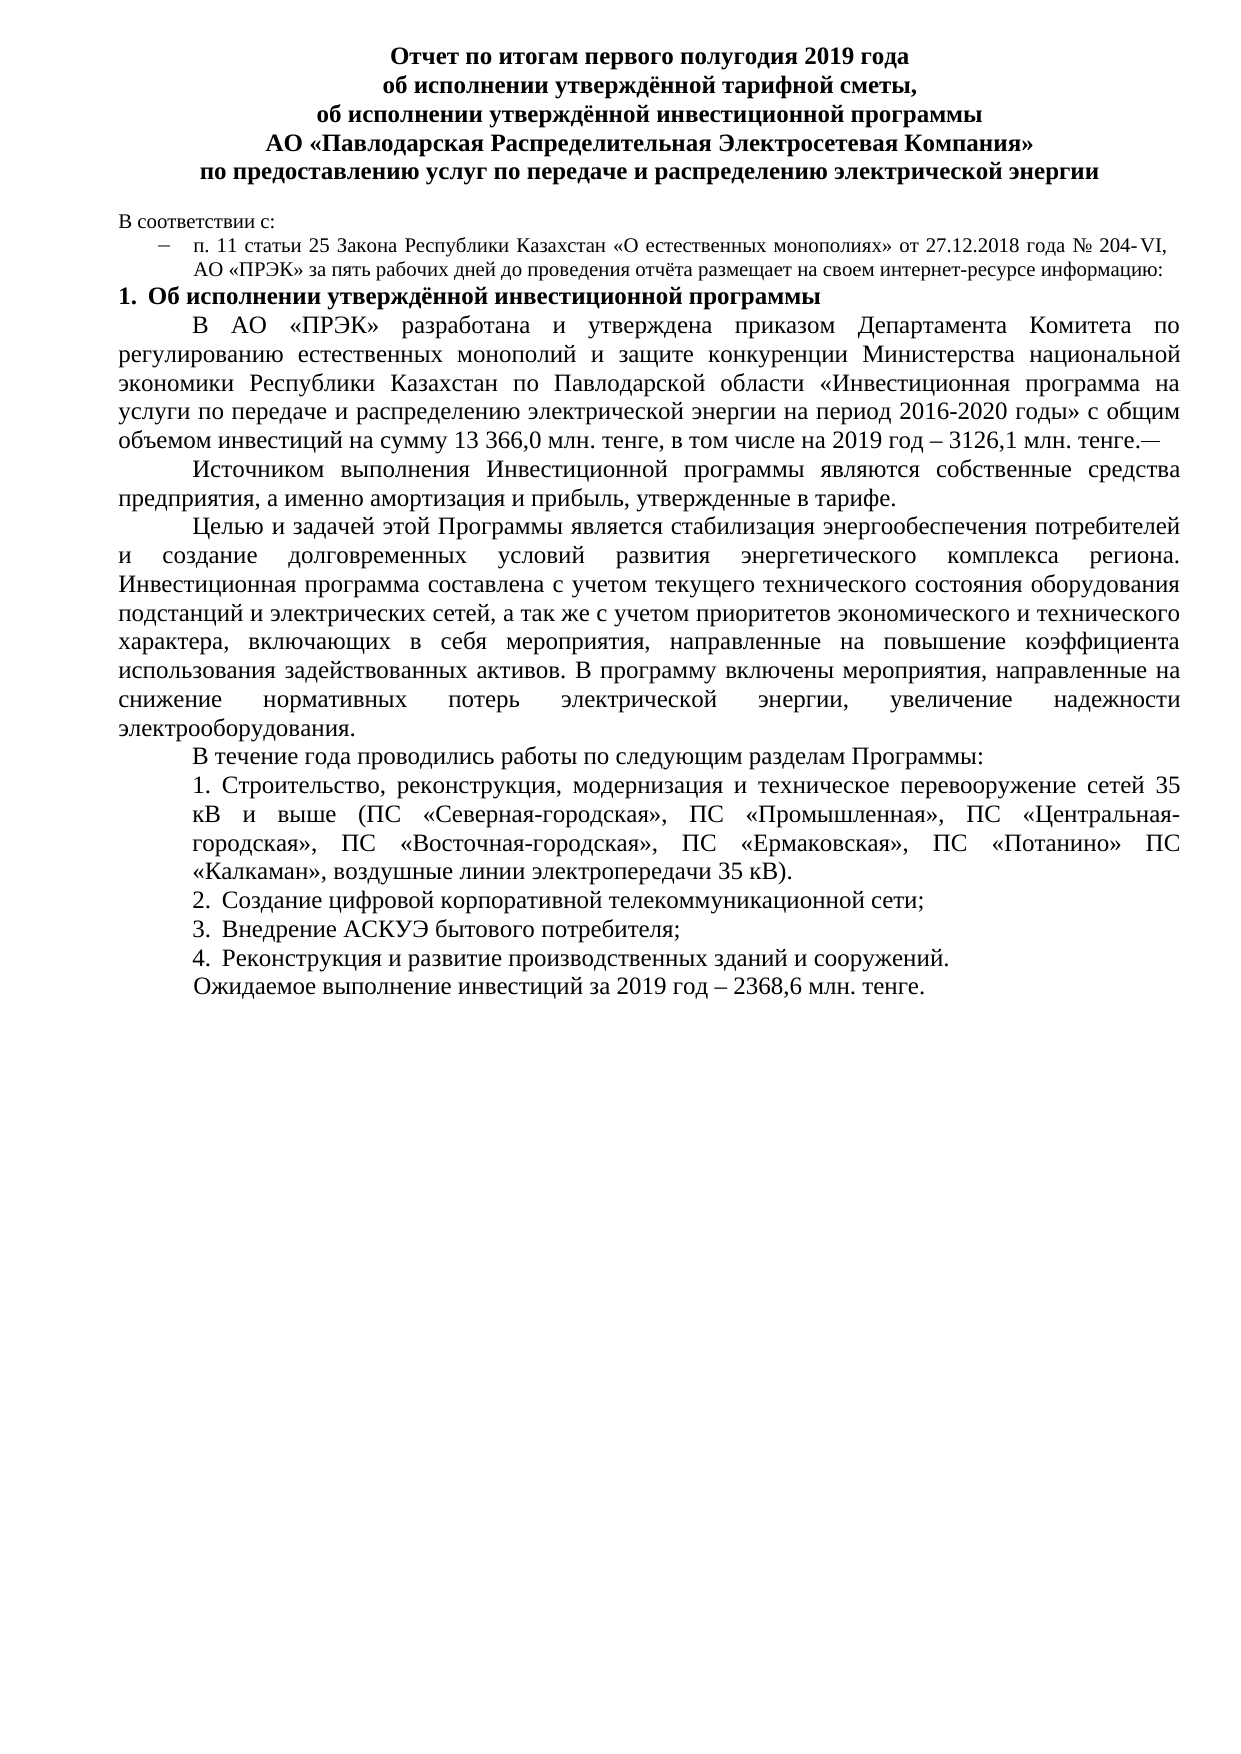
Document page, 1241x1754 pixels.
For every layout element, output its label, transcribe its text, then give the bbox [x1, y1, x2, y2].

list Реконструкция и развитие производственных зданий и сооружений. [192, 943, 1181, 971]
text В течение года проводились работы по следующим разделам Программы: [118, 741, 1181, 770]
text об исполнении утверждённой тарифной сметы, [118, 70, 1181, 99]
list Внедрение АСКУЭ бытового потребителя; [192, 914, 1181, 943]
list Об исполнении утверждённой инвестиционной программы [118, 281, 1181, 310]
text по предоставлению услуг по передаче и распределению электрической энергии [118, 156, 1181, 185]
list п. 11 статьи 25 Закона Республики Казахстан «О естественных монополиях» от 27.12.2018 года № 204-VI, АО «ПРЭК» за пять рабочих дней до проведения отчёта размещает на своем интернет-ресурсе информацию: [156, 233, 1181, 281]
list Строительство, реконструкция, модернизация и техническое перевооружение сетей 35 кВ и выше (ПС «Северная-городская», ПС «Промышленная», ПС «Центральная-городская», ПС «Восточная-городская», ПС «Ермаковская», ПС «Потанино» ПС «Калкаман», воздушные линии электропередачи 35 кВ). [192, 770, 1181, 885]
text об исполнении утверждённой инвестиционной программы [118, 99, 1181, 128]
text В АО «ПРЭК» разработана и утверждена приказом Департамента Комитета по регулированию естественных монополий и защите конкуренции Министерства национальной экономики Республики Казахстан по Павлодарской области «Инвестиционная программа на услуги по передаче и распределению электрической энергии на период 2016-2020 годы» с общим объемом инвестиций на сумму 13 366,0 млн. тенге, в том числе на 2019 год – 3126,1 млн. тенге. [118, 310, 1181, 454]
text АО «Павлодарская Распределительная Электросетевая Компания» [118, 128, 1181, 156]
text Целью и задачей этой Программы является стабилизация энергообеспечения потребителей и создание долговременных условий развития энергетического комплекса региона. Инвестиционная программа составлена с учетом текущего технического состояния оборудования подстанций и электрических сетей, а так же с учетом приоритетов экономического и технического характера, включающих в себя мероприятия, направленные на повышение коэффициента использования задействованных активов. В программу включены мероприятия, направленные на снижение нормативных потерь электрической энергии, увеличение надежности электрооборудования. [118, 511, 1181, 741]
text Ожидаемое выполнение инвестиций за 2019 год – 2368,6 млн. тенге. [118, 971, 1181, 1000]
text Отчет по итогам первого полугодия 2019 года [118, 41, 1181, 70]
text Источником выполнения Инвестиционной программы являются собственные средства предприятия, а именно амортизация и прибыль, утвержденные в тарифе. [118, 454, 1181, 511]
text В соответствии с: [118, 209, 1181, 233]
list Создание цифровой корпоративной телекоммуникационной сети; [192, 885, 1181, 914]
